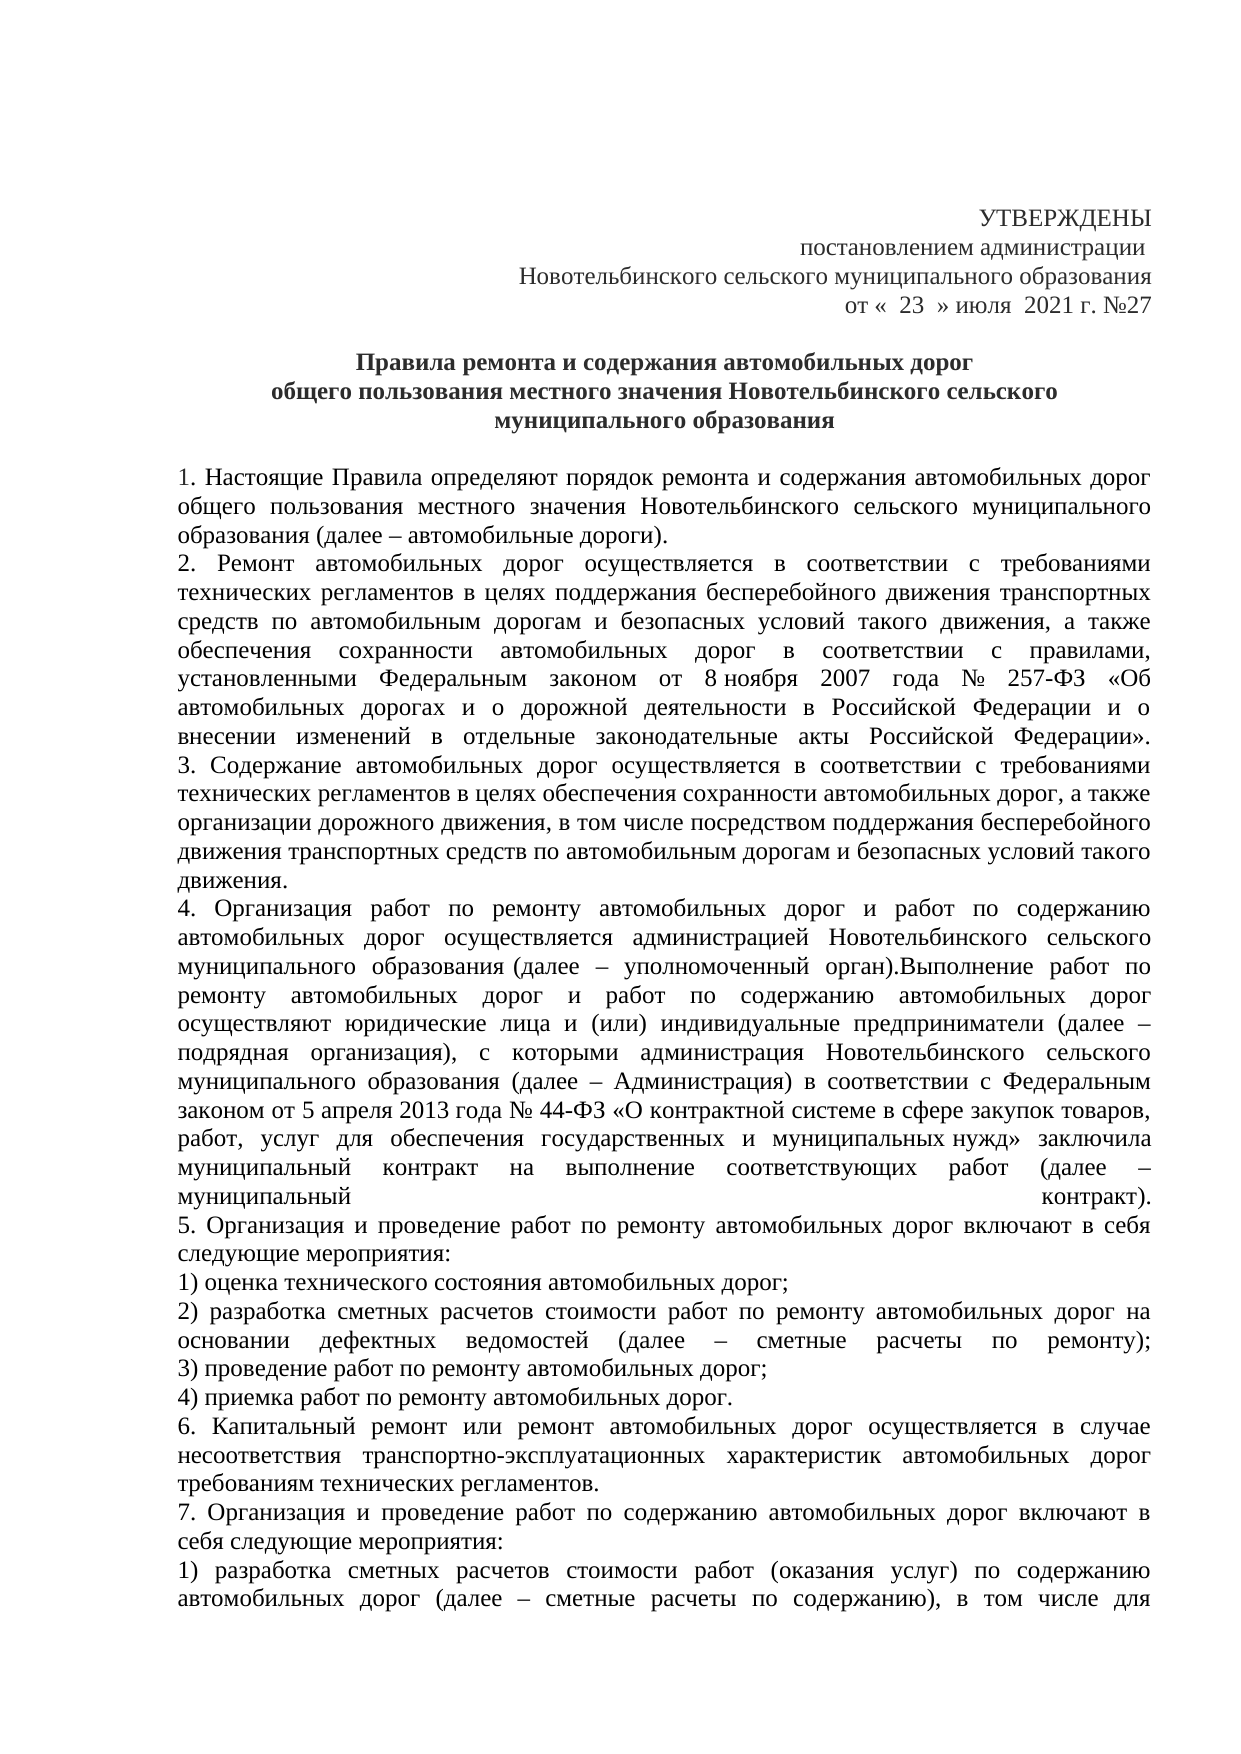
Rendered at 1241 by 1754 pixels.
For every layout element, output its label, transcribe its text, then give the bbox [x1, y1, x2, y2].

text 7. Организация и проведение работ по содержанию автомобильных дорог включают в себя следующие мероприятия: [177, 1497, 1152, 1555]
text 4) приемка работ по ремонту автомобильных дорог. [177, 1382, 1152, 1411]
text 2. Ремонт автомобильных дорог осуществляется в соответствии с требованиями технических регламентов в целях поддержания бесперебойного движения транспортных средств по автомобильным дорогам и безопасных условий такого движения, а также обеспечения сохранности автомобильных дорог в соответствии с правилами, установленными Федеральным законом от 8 ноября 2007 года № 257-ФЗ «Об автомобильных дорогах и о дорожной деятельности в Российской Федерации и о внесении изменений в отдельные законодательные акты Российской Федерации». 3. Содержание автомобильных дорог осуществляется в соответствии с требованиями технических регламентов в целях обеспечения сохранности автомобильных дорог, а также организации дорожного движения, в том числе посредством поддержания бесперебойного движения транспортных средств по автомобильным дорогам и безопасных условий такого движения. 4. Организация работ по ремонту автомобильных дорог и работ по содержанию автомобильных дорог осуществляется администрацией Новотельбинского сельского муниципального образования (далее – уполномоченный орган).Выполнение работ по ремонту автомобильных дорог и работ по содержанию автомобильных дорог осуществляют юридические лица и (или) индивидуальные предприниматели (далее – подрядная организация), с которыми администрация Новотельбинского сельского муниципального образования (далее – Администрация) в соответствии с Федеральным законом от 5 апреля 2013 года № 44-ФЗ «О контрактной системе в сфере закупок товаров, работ, услуг для обеспечения государственных и муниципальных нужд» заключила муниципальный контракт на выполнение соответствующих работ (далее – муниципальный контракт). 5. Организация и проведение работ по ремонту автомобильных дорог включают в себя следующие мероприятия: [177, 548, 1152, 1267]
text 1. Настоящие Правила определяют порядок ремонта и содержания автомобильных дорог общего пользования местного значения Новотельбинского сельского муниципального образования (далее – автомобильные дороги). [177, 433, 1152, 548]
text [177, 1555, 1152, 1612]
text 6. Капитальный ремонт или ремонт автомобильных дорог осуществляется в случае несоответствия транспортно-эксплуатационных характеристик автомобильных дорог требованиям технических регламентов. [177, 1411, 1152, 1497]
text 1) оценка технического состояния автомобильных дорог; [177, 1267, 1152, 1296]
text постановлением администрации [177, 232, 1152, 261]
text Новотельбинского сельского муниципального образования [177, 261, 1152, 290]
text УТВЕРЖДЕНЫ [177, 203, 1152, 232]
text 2) разработка сметных расчетов стоимости работ по ремонту автомобильных дорог на основании дефектных ведомостей (далее – сметные расчеты по ремонту); 3) проведение работ по ремонту автомобильных дорог; [177, 1296, 1152, 1382]
text Правила ремонта и содержания автомобильных дорог [177, 347, 1152, 376]
text общего пользования местного значения Новотельбинского сельского муниципального образования [177, 376, 1152, 433]
text от « 23 » июля 2021 г. №27 [177, 290, 1152, 318]
